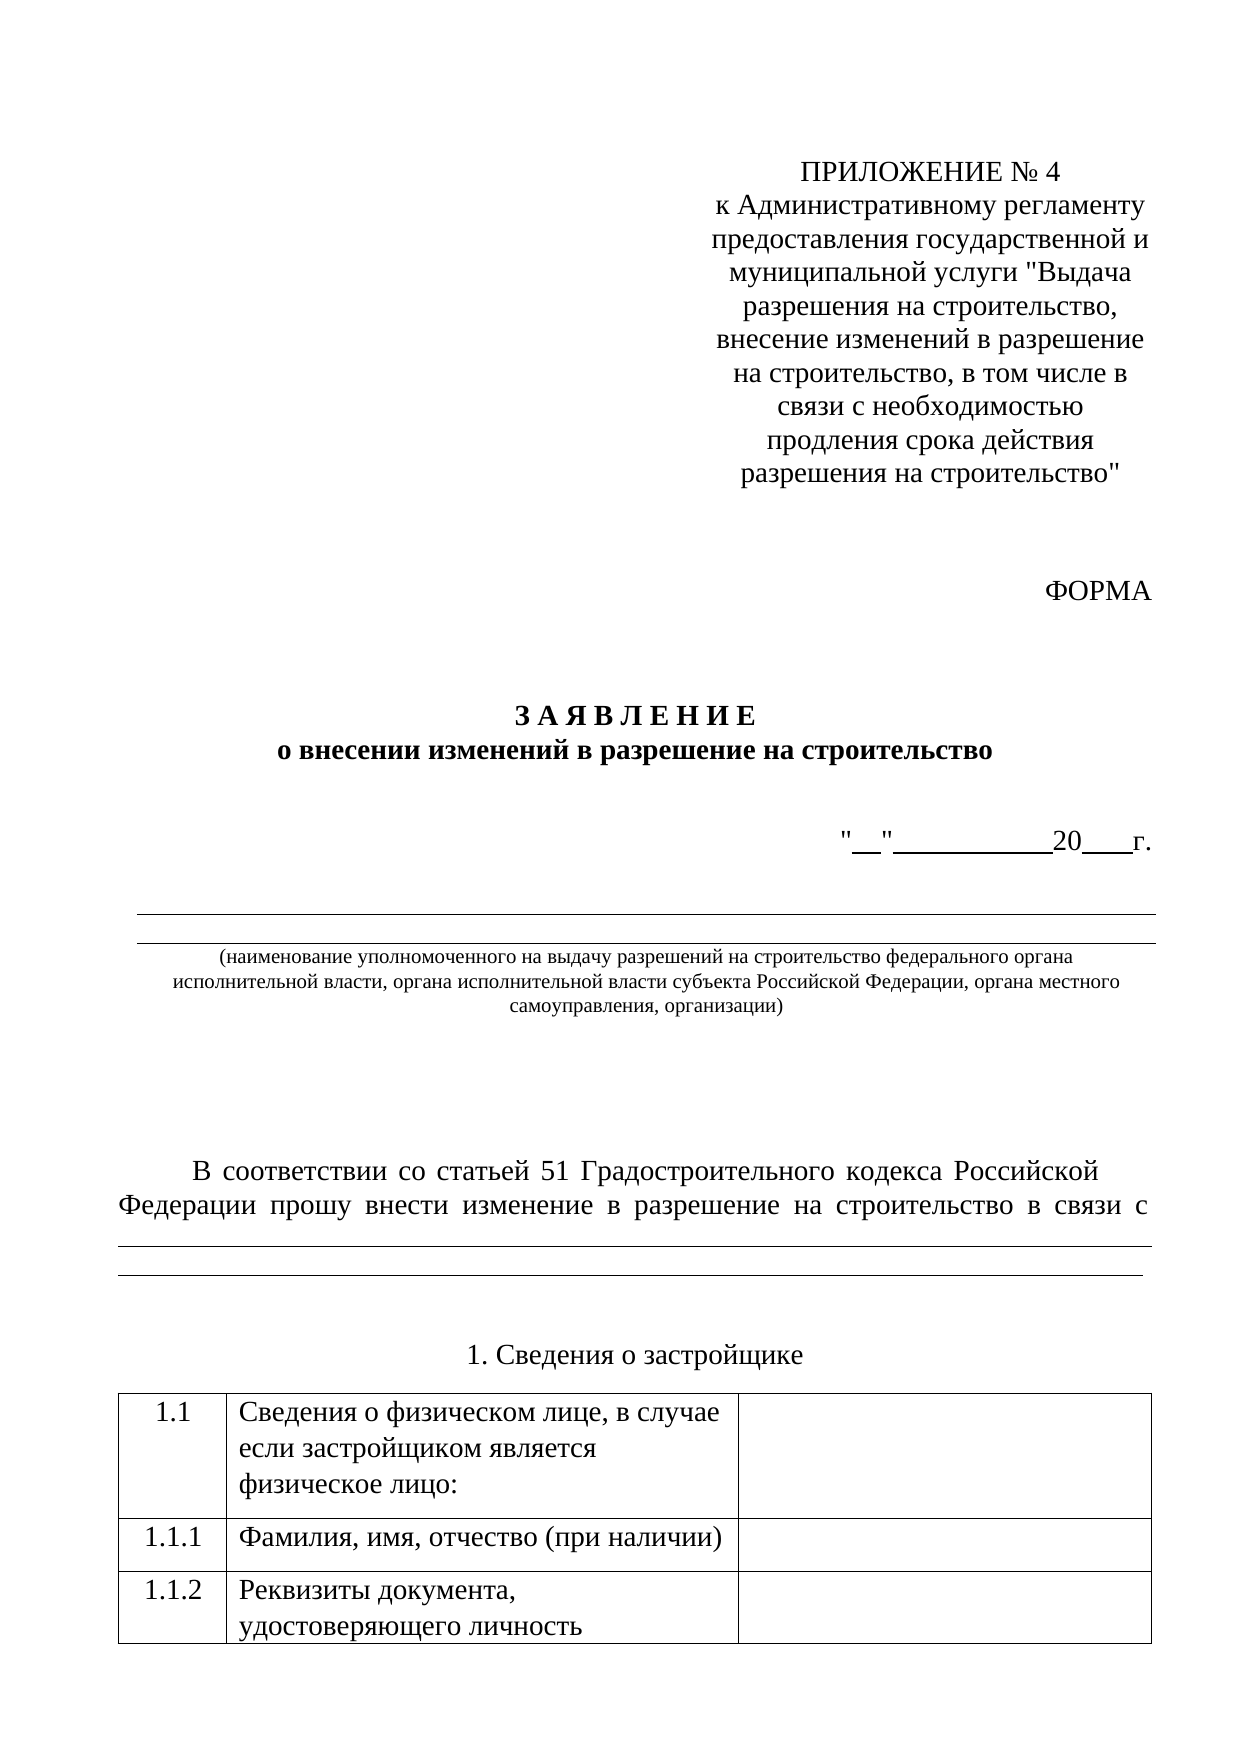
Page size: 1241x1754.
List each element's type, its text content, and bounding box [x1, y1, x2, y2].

text к Административному регламенту предоставления государственной и муниципальной услуги "Выдача разрешения на строительство, внесение изменений в разрешение на строительство, в том числе в связи с необходимостью продления срока действия разрешения на строительство" [711, 187, 1149, 489]
text (наименование уполномоченного на выдачу разрешений на строительство федерального органа исполнительной власти, органа исполнительной власти субъекта Российской Федерации, органа местного самоуправления, организации) [166, 936, 1126, 1017]
text ФОРМА [106, 573, 1152, 606]
text " " 20 г. [106, 823, 1152, 856]
table_cell [739, 1572, 1151, 1643]
table_cell Реквизиты документа, удостоверяющего личность [227, 1572, 738, 1643]
table_cell [739, 1519, 1151, 1571]
text о внесении изменений в разрешение на строительство [123, 732, 1146, 765]
table_cell 1.1.2 [119, 1572, 226, 1643]
subtitle З А Я В Л Е Н И Е [128, 698, 1142, 732]
table_cell 1.1.1 [119, 1519, 226, 1571]
text В соответствии со статьей 51 Градостроительного кодекса Российской Федерации прошу внести изменение в разрешение на строительство в связи с [118, 1153, 1152, 1221]
table_header [739, 1394, 1151, 1518]
list Сведения о застройщике [466, 1337, 1169, 1370]
table_header Сведения о физическом лице, в случае если застройщиком является физическое лицо: [227, 1394, 738, 1518]
table_cell Фамилия, имя, отчество (при наличии) [227, 1519, 738, 1571]
text ПРИЛОЖЕНИЕ № 4 [714, 154, 1146, 187]
table_header 1.1 [119, 1394, 226, 1518]
